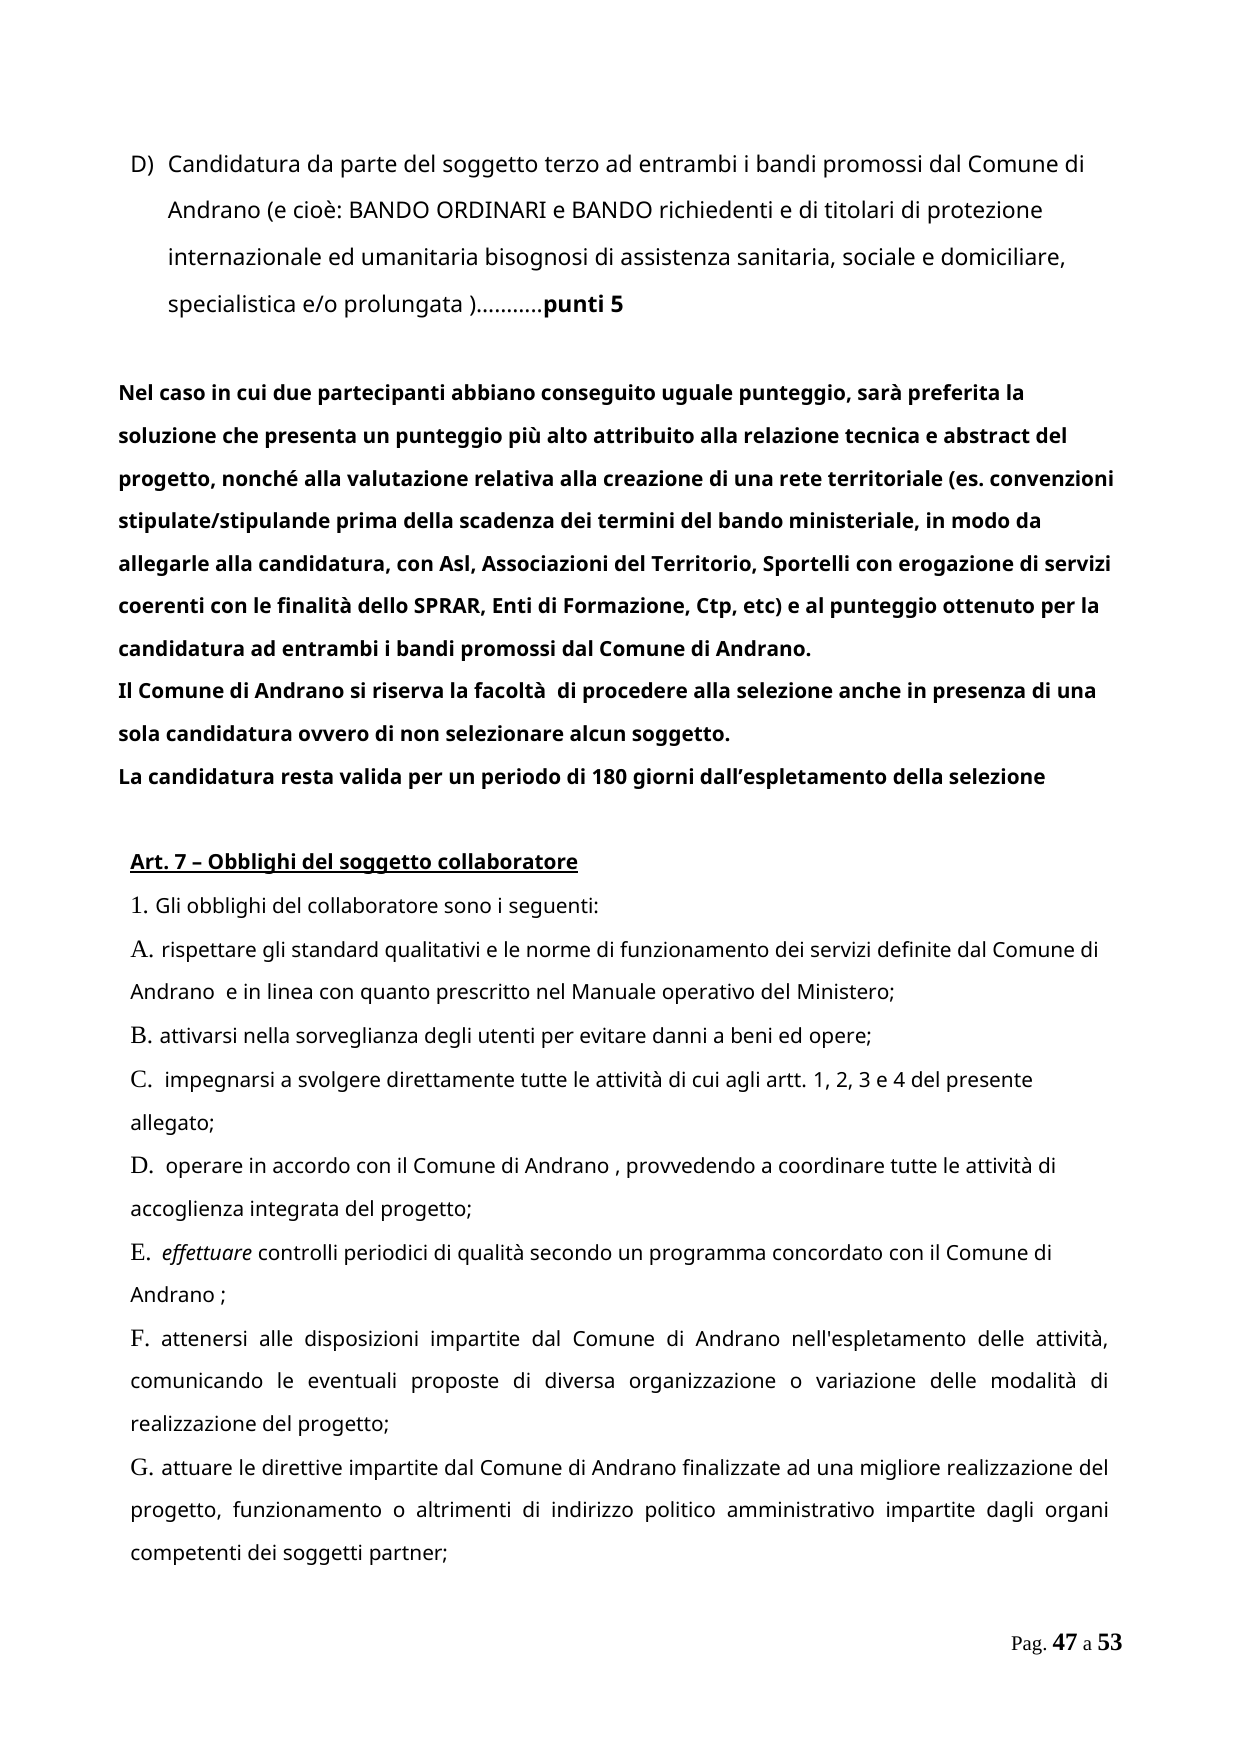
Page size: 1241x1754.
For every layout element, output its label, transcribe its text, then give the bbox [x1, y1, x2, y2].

text Nel caso in cui due partecipanti abbiano conseguito uguale punteggio, sarà preferita la soluzione che presenta un punteggio più alto attribuito alla relazione tecnica e abstract del progetto, nonché alla valutazione relativa alla creazione di una rete territoriale (es. convenzioni stipulate/stipulande prima della scadenza dei termini del bando ministeriale, in modo da allegarle alla candidatura, con Asl, Associazioni del Territorio, Sportelli con erogazione di servizi coerenti con le finalità dello SPRAR, Enti di Formazione, Ctp, etc) e al punteggio ottenuto per la candidatura ad entrambi i bandi promossi dal Comune di Andrano. [118, 378, 1122, 662]
list operare in accordo con il Comune di Andrano , provvedendo a coordinare tutte le attività di accoglienza integrata del progetto; [130, 1151, 1110, 1223]
list attivarsi nella sorveglianza degli utenti per evitare danni a beni ed opere; [130, 1020, 1122, 1049]
list impegnarsi a svolgere direttamente tutte le attività di cui agli artt. 1, 2, 3 e 4 del presente allegato; [130, 1064, 1109, 1136]
list rispettare gli standard qualitativi e le norme di funzionamento dei servizi definite dal Comune di Andrano e in linea con quanto prescritto nel Manuale operativo del Ministero; [130, 934, 1110, 1006]
text Il Comune di Andrano si riserva la facoltà di procedere alla selezione anche in presenza di una sola candidatura ovvero di non selezionare alcun soggetto. [118, 677, 1122, 748]
list attuare le direttive impartite dal Comune di Andrano finalizzate ad una migliore realizzazione del progetto, funzionamento o altrimenti di indirizzo politico amministrativo impartite dagli organi competenti dei soggetti partner; [130, 1452, 1110, 1567]
text La candidatura resta valida per un periodo di 180 giorni dall’espletamento della selezione [118, 762, 1122, 790]
list Gli obblighi del collaboratore sono i seguenti: [130, 890, 1122, 919]
text Art. 7 – Obblighi del soggetto collaboratore [130, 847, 1122, 876]
list Candidatura da parte del soggetto terzo ad entrambi i bandi promossi dal Comune di Andrano (e cioè: BANDO ORDINARI e BANDO richiedenti e di titolari di protezione internazionale ed umanitaria bisognosi di assistenza sanitaria, sociale e domiciliare, specialistica e/o prolungata )………..punti 5 [130, 148, 1122, 319]
list attenersi alle disposizioni impartite dal Comune di Andrano nell'espletamento delle attività, comunicando le eventuali proposte di diversa organizzazione o variazione delle modalità di realizzazione del progetto; [130, 1323, 1110, 1438]
list effettuare controlli periodici di qualità secondo un programma concordato con il Comune di Andrano ; [130, 1237, 1110, 1309]
